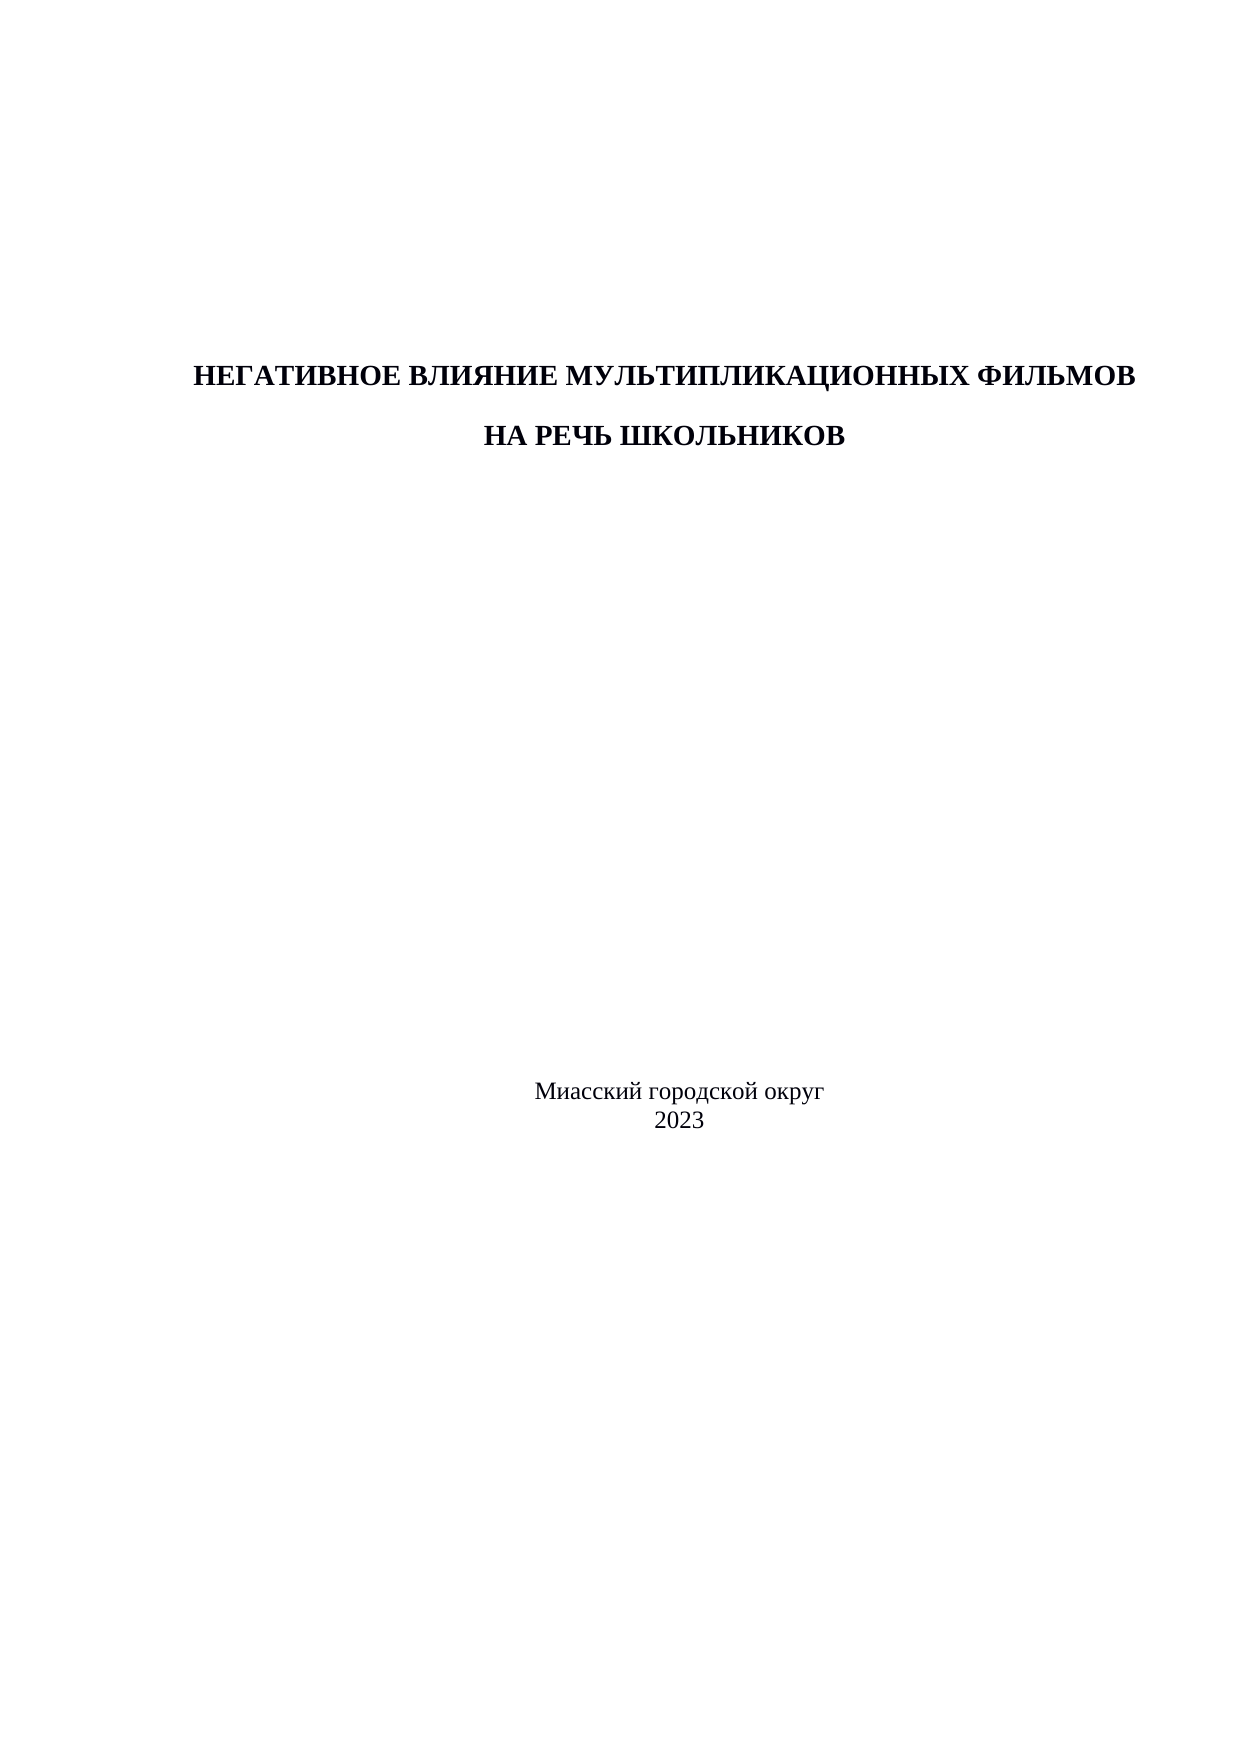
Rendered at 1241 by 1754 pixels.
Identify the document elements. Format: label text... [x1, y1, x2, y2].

text НЕГАТИВНОЕ ВЛИЯНИЕ МУЛЬТИПЛИКАЦИОННЫХ ФИЛЬМОВ [177, 358, 1152, 392]
text 2023 [207, 1105, 1152, 1133]
text НА РЕЧЬ ШКОЛЬНИКОВ [177, 418, 1152, 451]
text Миасский городской округ [207, 1076, 1152, 1105]
